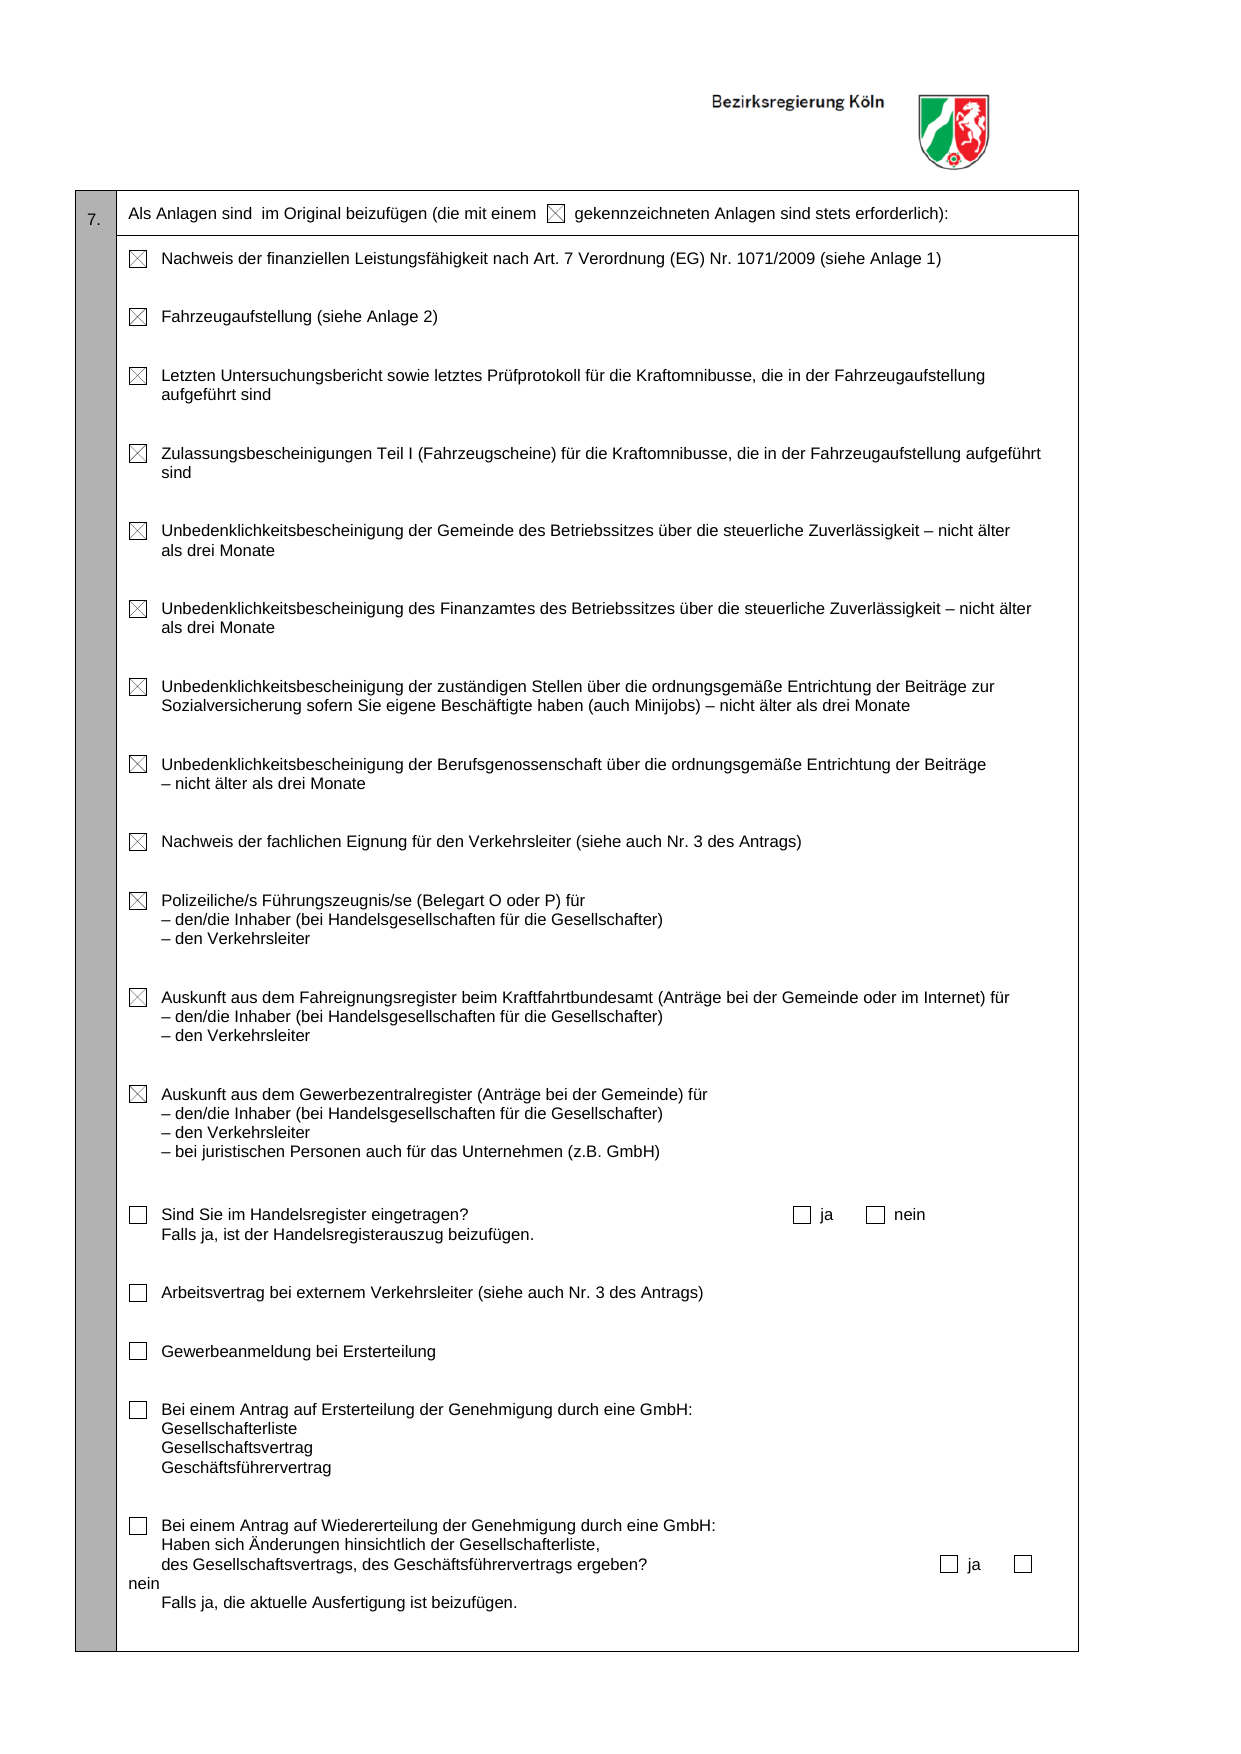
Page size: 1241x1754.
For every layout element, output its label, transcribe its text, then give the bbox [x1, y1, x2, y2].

table_header 7. [76, 191, 116, 1651]
picture [671, 73, 1020, 190]
table_header Als Anlagen sind im Original beizufügen (die mit einem gekennzeichneten Anlagen sind stets erforderlich): [117, 191, 1078, 235]
